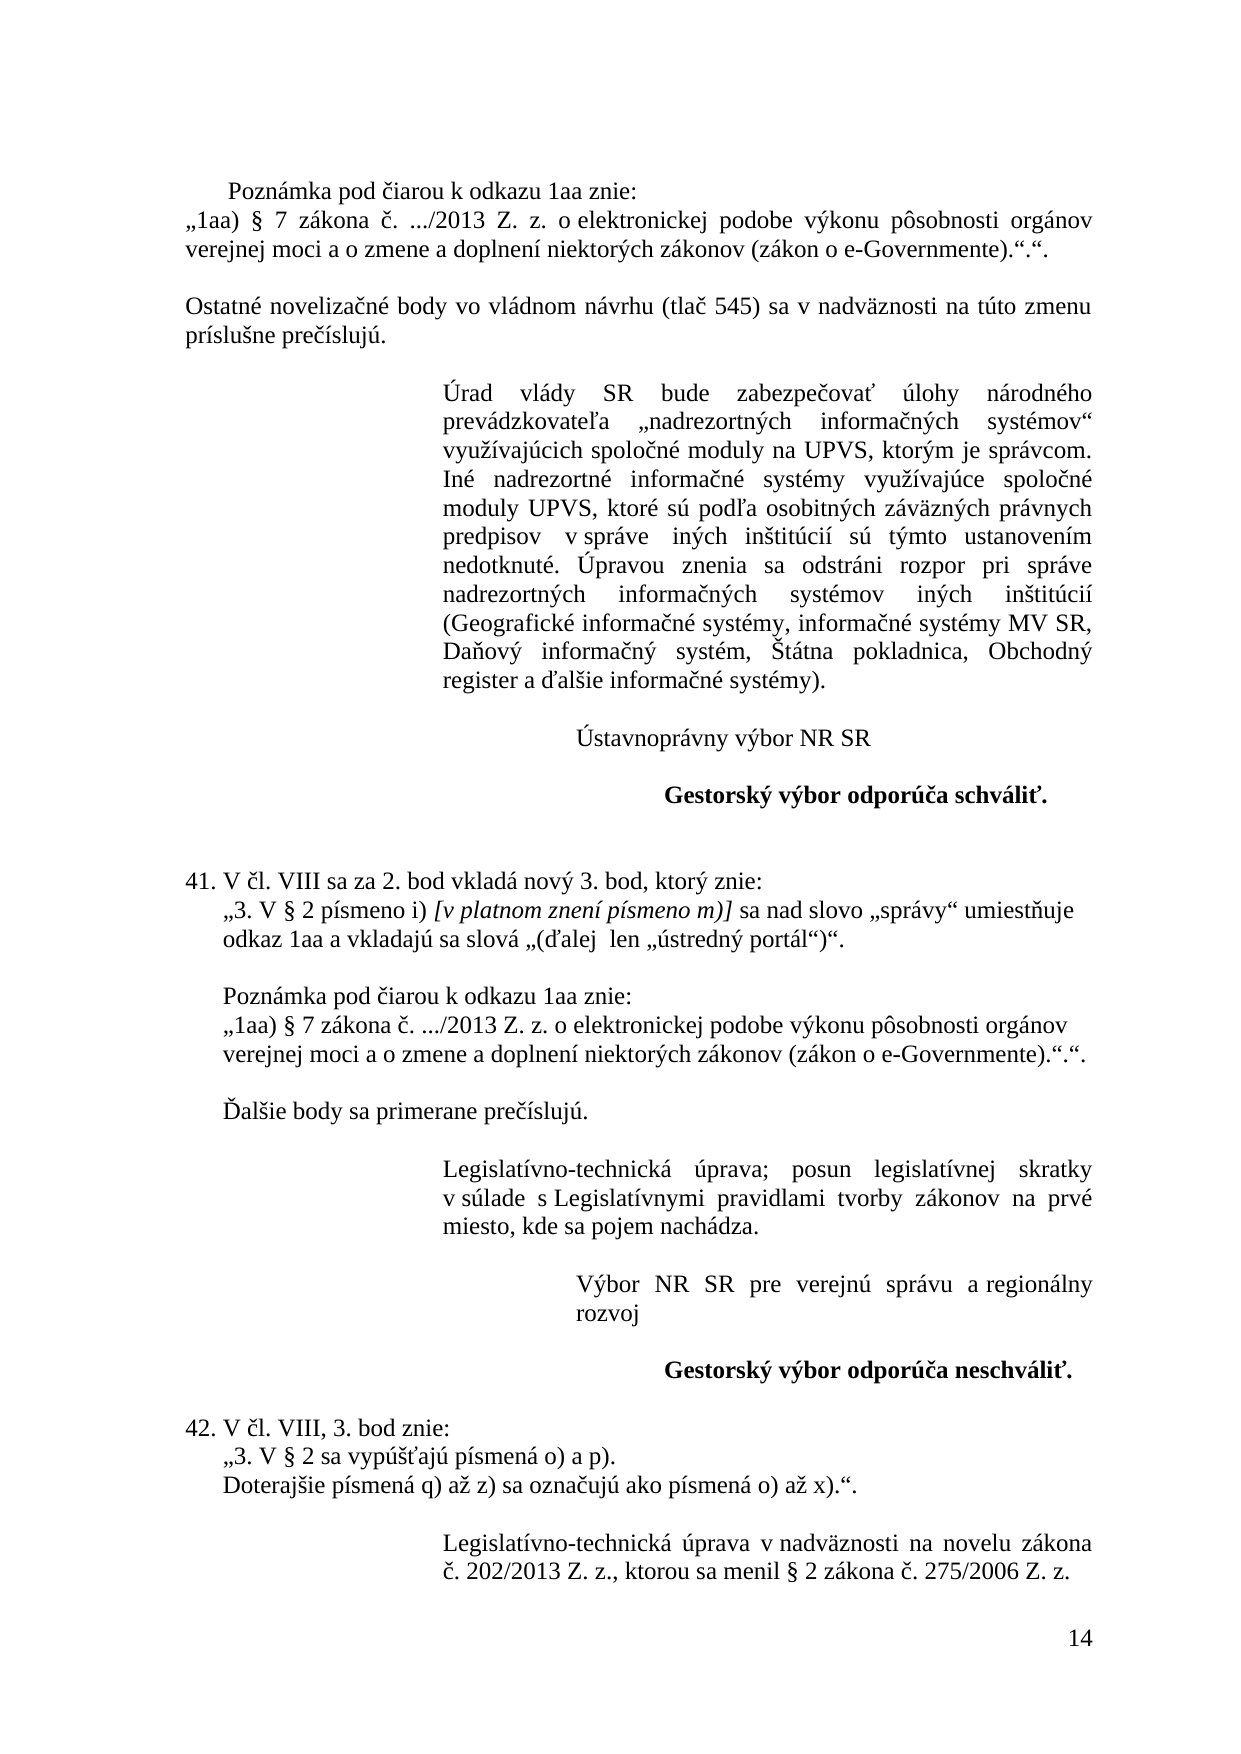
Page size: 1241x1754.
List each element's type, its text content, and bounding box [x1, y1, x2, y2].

text Ústavnoprávny výbor NR SR [502, 723, 1093, 751]
text Ostatné novelizačné body vo vládnom návrhu (tlač 545) sa v nadväznosti na túto zmenu príslušne prečíslujú. [185, 291, 1093, 349]
text Výbor NR SR pre verejnú správu a regionálny rozvoj [576, 1269, 1093, 1326]
list Ďalšie body sa primerane prečíslujú. [223, 1096, 1093, 1125]
list Doterajšie písmená q) až z) sa označujú ako písmená o) až x).“. [223, 1470, 1093, 1499]
text Poznámka pod čiarou k odkazu 1aa znie: [221, 176, 1093, 205]
text Legislatívno-technická úprava; posun legislatívnej skratky v súlade s Legislatívnymi pravidlami tvorby zákonov na prvé miesto, kde sa pojem nachádza. [443, 1154, 1093, 1240]
list „3. V § 2 sa vypúšťajú písmená o) a p). [223, 1441, 1093, 1470]
text Úrad vlády SR bude zabezpečovať úlohy národného prevádzkovateľa „nadrezortných informačných systémov“ využívajúcich spoločné moduly na UPVS, ktorým je správcom. Iné nadrezortné informačné systémy využívajúce spoločné moduly UPVS, ktoré sú podľa osobitných záväzných právnych predpisov v správe iných inštitúcií sú týmto ustanovením nedotknuté. Úpravou znenia sa odstráni rozpor pri správe nadrezortných informačných systémov iných inštitúcií (Geografické informačné systémy, informačné systémy MV SR, Daňový informačný systém, Štátna pokladnica, Obchodný register a ďalšie informačné systémy). [443, 378, 1093, 694]
list V čl. VIII, 3. bod znie: [185, 1413, 1093, 1441]
list „1aa) § 7 zákona č. .../2013 Z. z. o elektronickej podobe výkonu pôsobnosti orgánov verejnej moci a o zmene a doplnení niektorých zákonov (zákon o e-Governmente).“.“. [223, 1010, 1093, 1068]
list „3. V § 2 písmeno i) [v platnom znení písmeno m)] sa nad slovo „správy“ umiestňuje odkaz 1aa a vkladajú sa slová „(ďalej len „ústredný portál“)“. [223, 895, 1093, 953]
text Gestorský výbor odporúča schváliť. [590, 780, 1093, 809]
list Poznámka pod čiarou k odkazu 1aa znie: [223, 981, 1093, 1010]
list Legislatívno-technická úprava v nadväznosti na novelu zákona č. 202/2013 Z. z., ktorou sa menil § 2 zákona č. 275/2006 Z. z. [443, 1528, 1093, 1585]
list V čl. VIII sa za 2. bod vkladá nový 3. bod, ktorý znie: [185, 866, 1093, 895]
text Gestorský výbor odporúča neschváliť. [590, 1355, 1093, 1384]
text „1aa) § 7 zákona č. .../2013 Z. z. o elektronickej podobe výkonu pôsobnosti orgánov verejnej moci a o zmene a doplnení niektorých zákonov (zákon o e-Governmente).“.“. [185, 205, 1093, 263]
